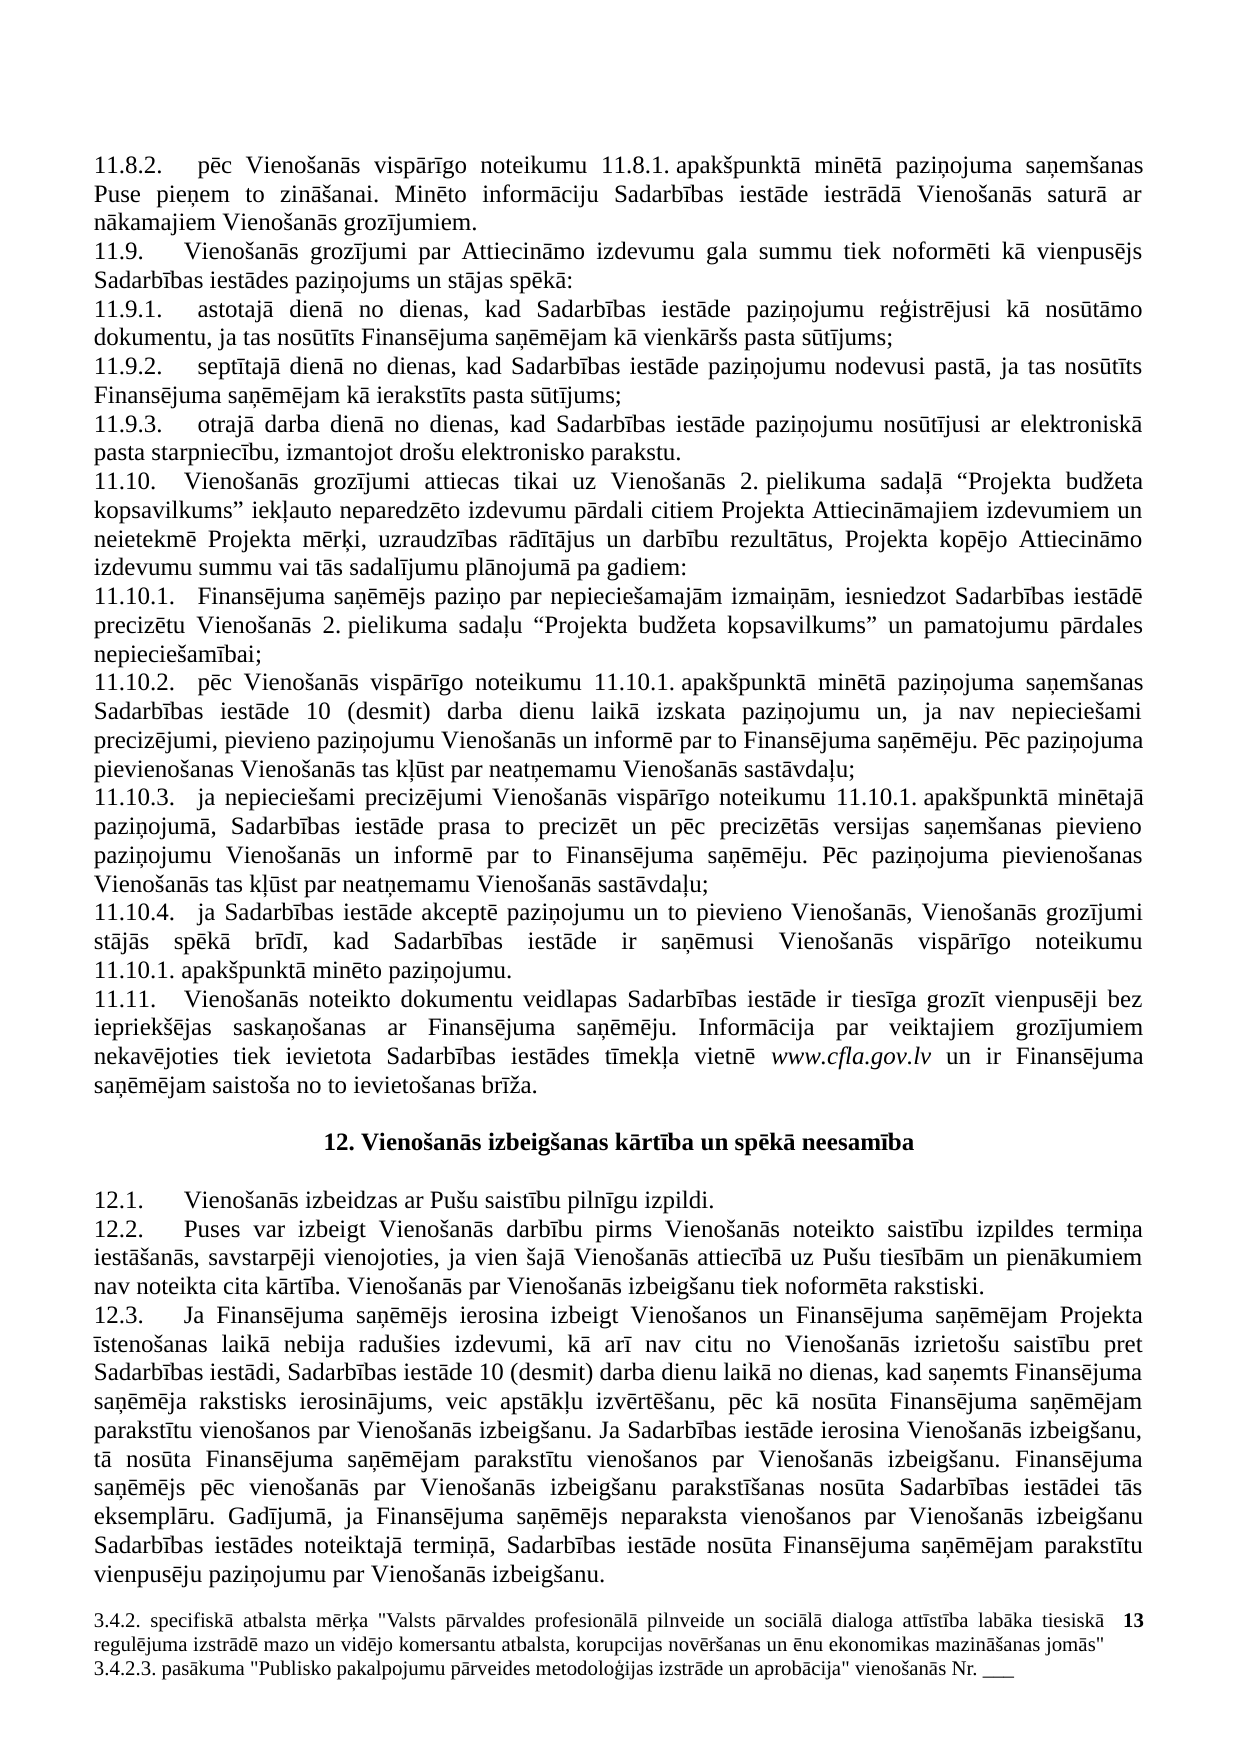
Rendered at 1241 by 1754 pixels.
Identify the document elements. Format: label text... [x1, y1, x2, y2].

list Vienošanās noteikto dokumentu veidlapas Sadarbības iestāde ir tiesīga grozīt vienpusēji bez iepriekšējas saskaņošanas ar Finansējuma saņēmēju. Informācija par veiktajiem grozījumiem nekavējoties tiek ievietota Sadarbības iestādes tīmekļa vietnē www.cfla.gov.lv un ir Finansējuma saņēmējam saistoša no to ievietošanas brīža. [94, 984, 1144, 1099]
list pēc Vienošanās vispārīgo noteikumu 11.8.1. apakšpunktā minētā paziņojuma saņemšanas Puse pieņem to zināšanai. Minēto informāciju Sadarbības iestāde iestrādā Vienošanās saturā ar nākamajiem Vienošanās grozījumiem. [94, 150, 1144, 236]
list Vienošanās izbeidzas ar Pušu saistību pilnīgu izpildi. [94, 1185, 1144, 1214]
list septītajā dienā no dienas, kad Sadarbības iestāde paziņojumu nodevusi pastā, ja tas nosūtīts Finansējuma saņēmējam kā ierakstīts pasta sūtījums; [94, 351, 1144, 409]
list otrajā darba dienā no dienas, kad Sadarbības iestāde paziņojumu nosūtījusi ar elektroniskā pasta starpniecību, izmantojot drošu elektronisko parakstu. [94, 409, 1144, 466]
list Vienošanās izbeigšanas kārtība un spēkā neesamība [94, 1127, 1144, 1156]
list ja Sadarbības iestāde akceptē paziņojumu un to pievieno Vienošanās, Vienošanās grozījumi stājās spēkā brīdī, kad Sadarbības iestāde ir saņēmusi Vienošanās vispārīgo noteikumu 11.10.1. apakšpunktā minēto paziņojumu. [94, 897, 1144, 984]
list Ja Finansējuma saņēmējs ierosina izbeigt Vienošanos un Finansējuma saņēmējam Projekta īstenošanas laikā nebija radušies izdevumi, kā arī nav citu no Vienošanās izrietošu saistību pret Sadarbības iestādi, Sadarbības iestāde 10 (desmit) darba dienu laikā no dienas, kad saņemts Finansējuma saņēmēja rakstisks ierosinājums, veic apstākļu izvērtēšanu, pēc kā nosūta Finansējuma saņēmējam parakstītu vienošanos par Vienošanās izbeigšanu. Ja Sadarbības iestāde ierosina Vienošanās izbeigšanu, tā nosūta Finansējuma saņēmējam parakstītu vienošanos par Vienošanās izbeigšanu. Finansējuma saņēmējs pēc vienošanās par Vienošanās izbeigšanu parakstīšanas nosūta Sadarbības iestādei tās eksemplāru. Gadījumā, ja Finansējuma saņēmējs neparaksta vienošanos par Vienošanās izbeigšanu Sadarbības iestādes noteiktajā termiņā, Sadarbības iestāde nosūta Finansējuma saņēmējam parakstītu vienpusēju paziņojumu par Vienošanās izbeigšanu. [94, 1300, 1144, 1587]
list pēc Vienošanās vispārīgo noteikumu 11.10.1. apakšpunktā minētā paziņojuma saņemšanas Sadarbības iestāde 10 (desmit) darba dienu laikā izskata paziņojumu un, ja nav nepieciešami precizējumi, pievieno paziņojumu Vienošanās un informē par to Finansējuma saņēmēju. Pēc paziņojuma pievienošanas Vienošanās tas kļūst par neatņemamu Vienošanās sastāvdaļu; [94, 667, 1144, 782]
list Puses var izbeigt Vienošanās darbību pirms Vienošanās noteikto saistību izpildes termiņa iestāšanās, savstarpēji vienojoties, ja vien šajā Vienošanās attiecībā uz Pušu tiesībām un pienākumiem nav noteikta cita kārtība. Vienošanās par Vienošanās izbeigšanu tiek noformēta rakstiski. [94, 1214, 1144, 1300]
list Vienošanās grozījumi attiecas tikai uz Vienošanās 2. pielikuma sadaļā “Projekta budžeta kopsavilkums” iekļauto neparedzēto izdevumu pārdali citiem Projekta Attiecināmajiem izdevumiem un neietekmē Projekta mērķi, uzraudzības rādītājus un darbību rezultātus, Projekta kopējo Attiecināmo izdevumu summu vai tās sadalījumu plānojumā pa gadiem: [94, 466, 1144, 581]
list ja nepieciešami precizējumi Vienošanās vispārīgo noteikumu 11.10.1. apakšpunktā minētajā paziņojumā, Sadarbības iestāde prasa to precizēt un pēc precizētās versijas saņemšanas pievieno paziņojumu Vienošanās un informē par to Finansējuma saņēmēju. Pēc paziņojuma pievienošanas Vienošanās tas kļūst par neatņemamu Vienošanās sastāvdaļu; [94, 782, 1144, 897]
list astotajā dienā no dienas, kad Sadarbības iestāde paziņojumu reģistrējusi kā nosūtāmo dokumentu, ja tas nosūtīts Finansējuma saņēmējam kā vienkāršs pasta sūtījums; [94, 294, 1144, 351]
list Vienošanās grozījumi par Attiecināmo izdevumu gala summu tiek noformēti kā vienpusējs Sadarbības iestādes paziņojums un stājas spēkā: [94, 236, 1144, 294]
list Finansējuma saņēmējs paziņo par nepieciešamajām izmaiņām, iesniedzot Sadarbības iestādē precizētu Vienošanās 2. pielikuma sadaļu “Projekta budžeta kopsavilkums” un pamatojumu pārdales nepieciešamībai; [94, 581, 1144, 667]
